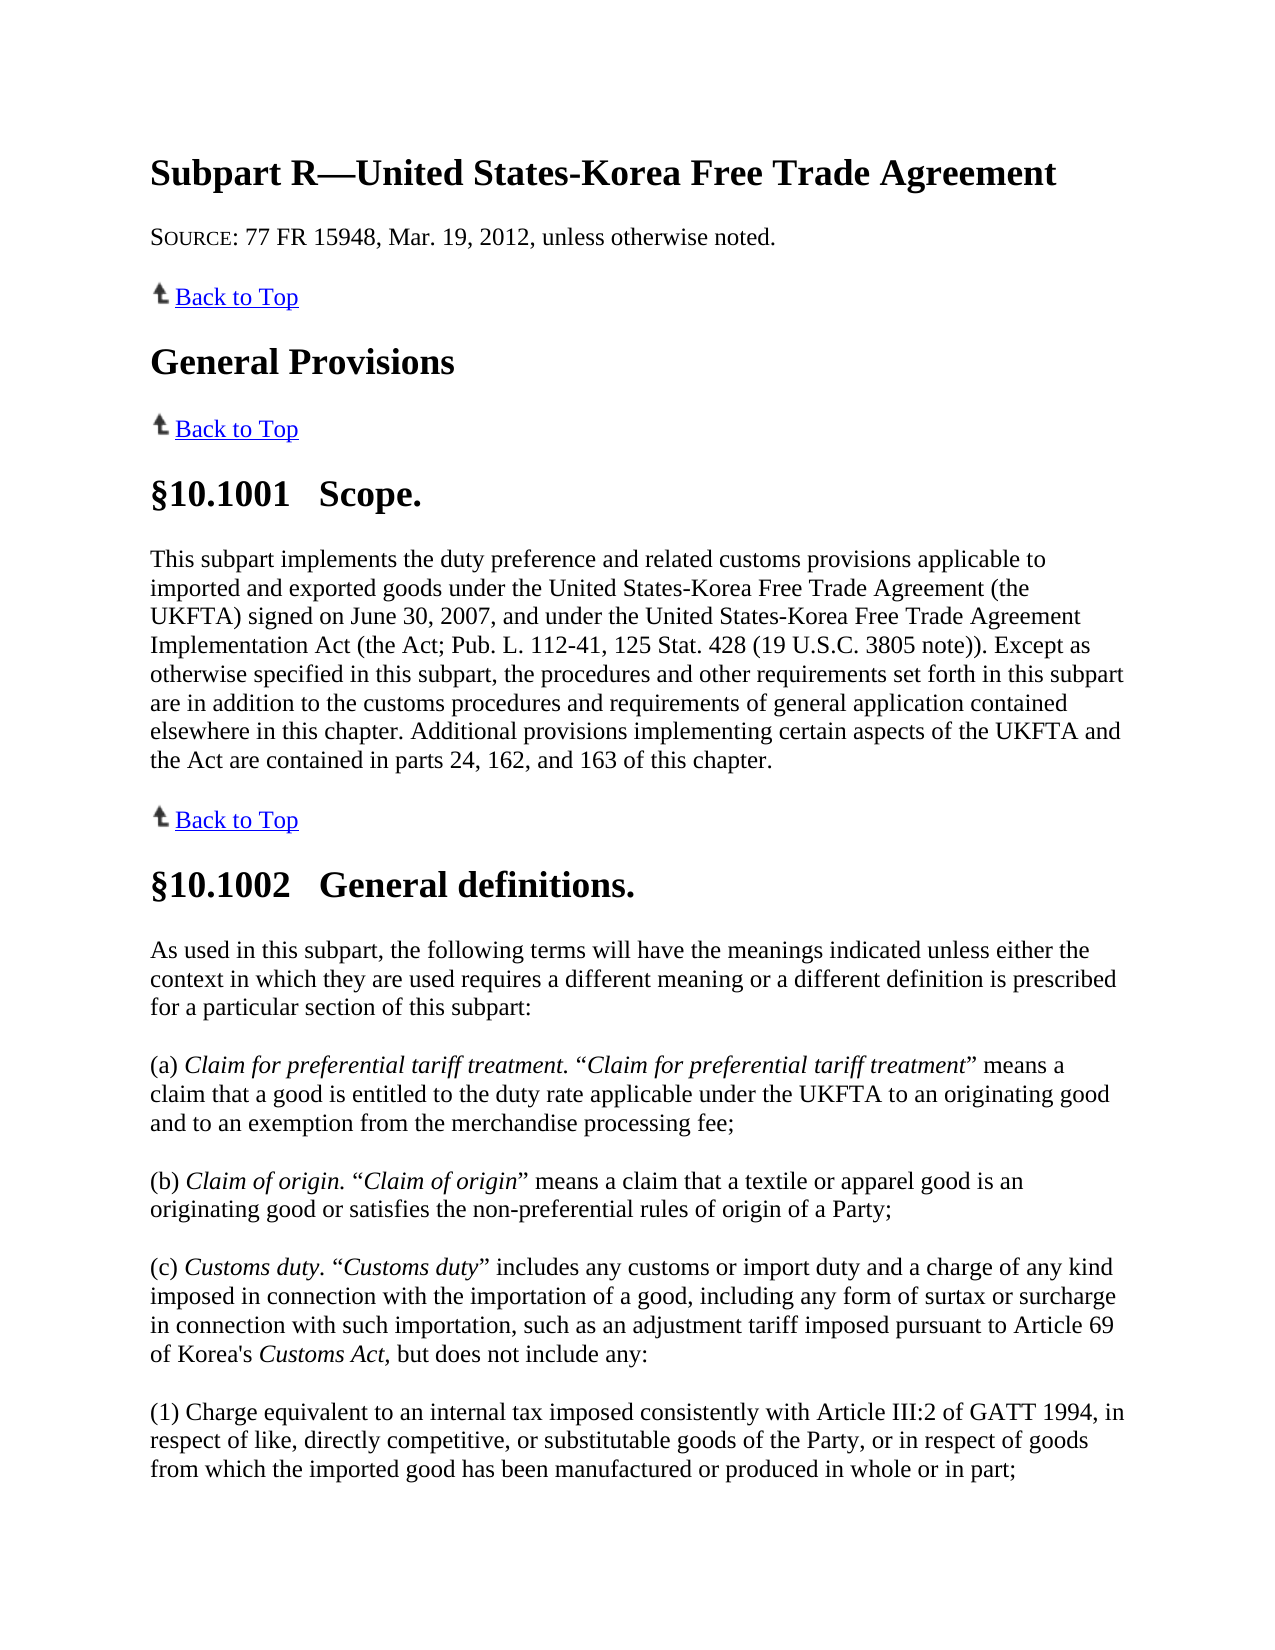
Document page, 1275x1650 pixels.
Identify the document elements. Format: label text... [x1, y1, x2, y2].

text (a) Claim for preferential tariff treatment. “Claim for preferential tariff treatment” means a claim that a good is entitled to the duty rate applicable under the UKFTA to an originating good and to an exemption from the merchandise processing fee; [150, 1050, 1125, 1137]
picture [150, 280, 175, 306]
text Back to Top [150, 412, 1125, 442]
picture [150, 803, 175, 829]
subtitle §10.1001 Scope. [150, 472, 1125, 515]
picture [150, 412, 175, 437]
text This subpart implements the duty preference and related customs provisions applicable to imported and exported goods under the United States-Korea Free Trade Agreement (the UKFTA) signed on June 30, 2007, and under the United States-Korea Free Trade Agreement Implementation Act (the Act; Pub. L. 112-41, 125 Stat. 428 (19 U.S.C. 3805 note)). Except as otherwise specified in this subpart, the procedures and other requirements set forth in this subpart are in addition to the customs procedures and requirements of general application contained elsewhere in this chapter. Additional provisions implementing certain aspects of the UKFTA and the Act are contained in parts 24, 162, and 163 of this chapter. [150, 544, 1125, 774]
text (b) Claim of origin. “Claim of origin” means a claim that a textile or apparel good is an originating good or satisfies the non-preferential rules of origin of a Party; [150, 1166, 1125, 1223]
text Back to Top [150, 280, 1125, 311]
subtitle §10.1002 General definitions. [150, 863, 1125, 906]
text Source: 77 FR 15948, Mar. 19, 2012, unless otherwise noted. [150, 222, 1125, 251]
text As used in this subpart, the following terms will have the meanings indicated unless either the context in which they are used requires a different meaning or a different definition is prescribed for a particular section of this subpart: [150, 935, 1125, 1021]
text Back to Top [150, 803, 1125, 833]
subtitle General Provisions [150, 340, 1125, 383]
text (1) Charge equivalent to an internal tax imposed consistently with Article III:2 of GATT 1994, in respect of like, directly competitive, or substitutable goods of the Party, or in respect of goods from which the imported good has been manufactured or produced in whole or in part; [150, 1397, 1125, 1483]
text (c) Customs duty. “Customs duty” includes any customs or import duty and a charge of any kind imposed in connection with the importation of a good, including any form of surtax or surcharge in connection with such importation, such as an adjustment tariff imposed pursuant to Article 69 of Korea's Customs Act, but does not include any: [150, 1252, 1125, 1367]
subtitle Subpart R—United States-Korea Free Trade Agreement [150, 150, 1125, 193]
